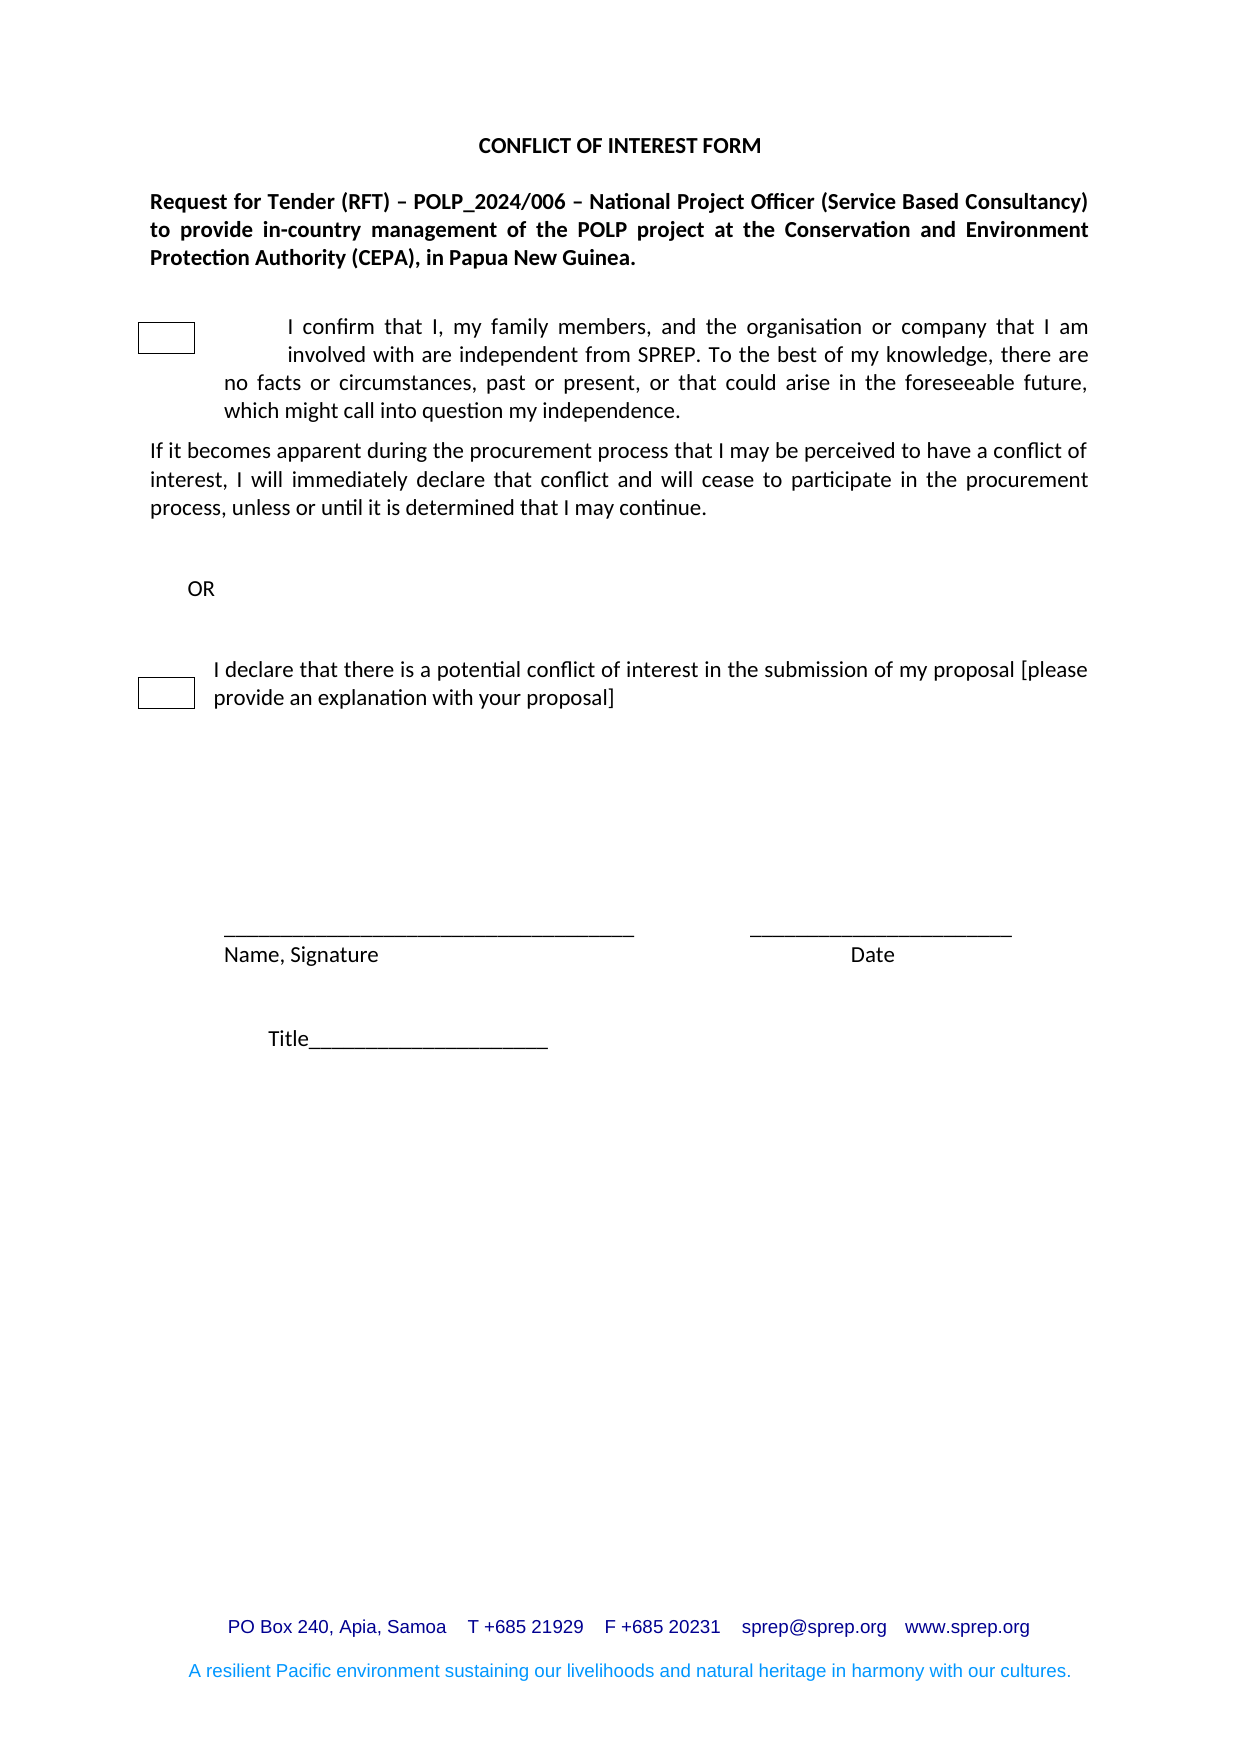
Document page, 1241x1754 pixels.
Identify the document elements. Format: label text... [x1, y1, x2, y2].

text Request for Tender (RFT) – POLP_2024/006 – National Project Officer (Service Based Consultancy) to provide in-country management of the POLP project at the Conservation and Environment Protection Authority (CEPA), in Papua New Guinea. [150, 187, 1090, 272]
text ____________________________________ _______________________ [150, 912, 1090, 941]
table_header [139, 323, 194, 353]
table_header [139, 678, 194, 708]
text Name, Signature Date [150, 941, 1090, 968]
text I declare that there is a potential conflict of interest in the submission of my proposal [please provide an explanation with your proposal] [150, 655, 1090, 711]
text I confirm that I, my family members, and the organisation or company that I am involved with are independent from SPREP. To the best of my knowledge, there are no facts or circumstances, past or present, or that could arise in the foreseeable future, which might call into question my independence. [150, 312, 1090, 424]
text CONFLICT OF INTEREST FORM [150, 131, 1090, 159]
text If it becomes apparent during the procurement process that I may be perceived to have a conflict of interest, I will immediately declare that conflict and will cease to participate in the procurement process, unless or until it is determined that I may continue. [150, 437, 1090, 521]
text Title_____________________ [150, 1024, 1090, 1053]
text OR [187, 574, 1090, 602]
